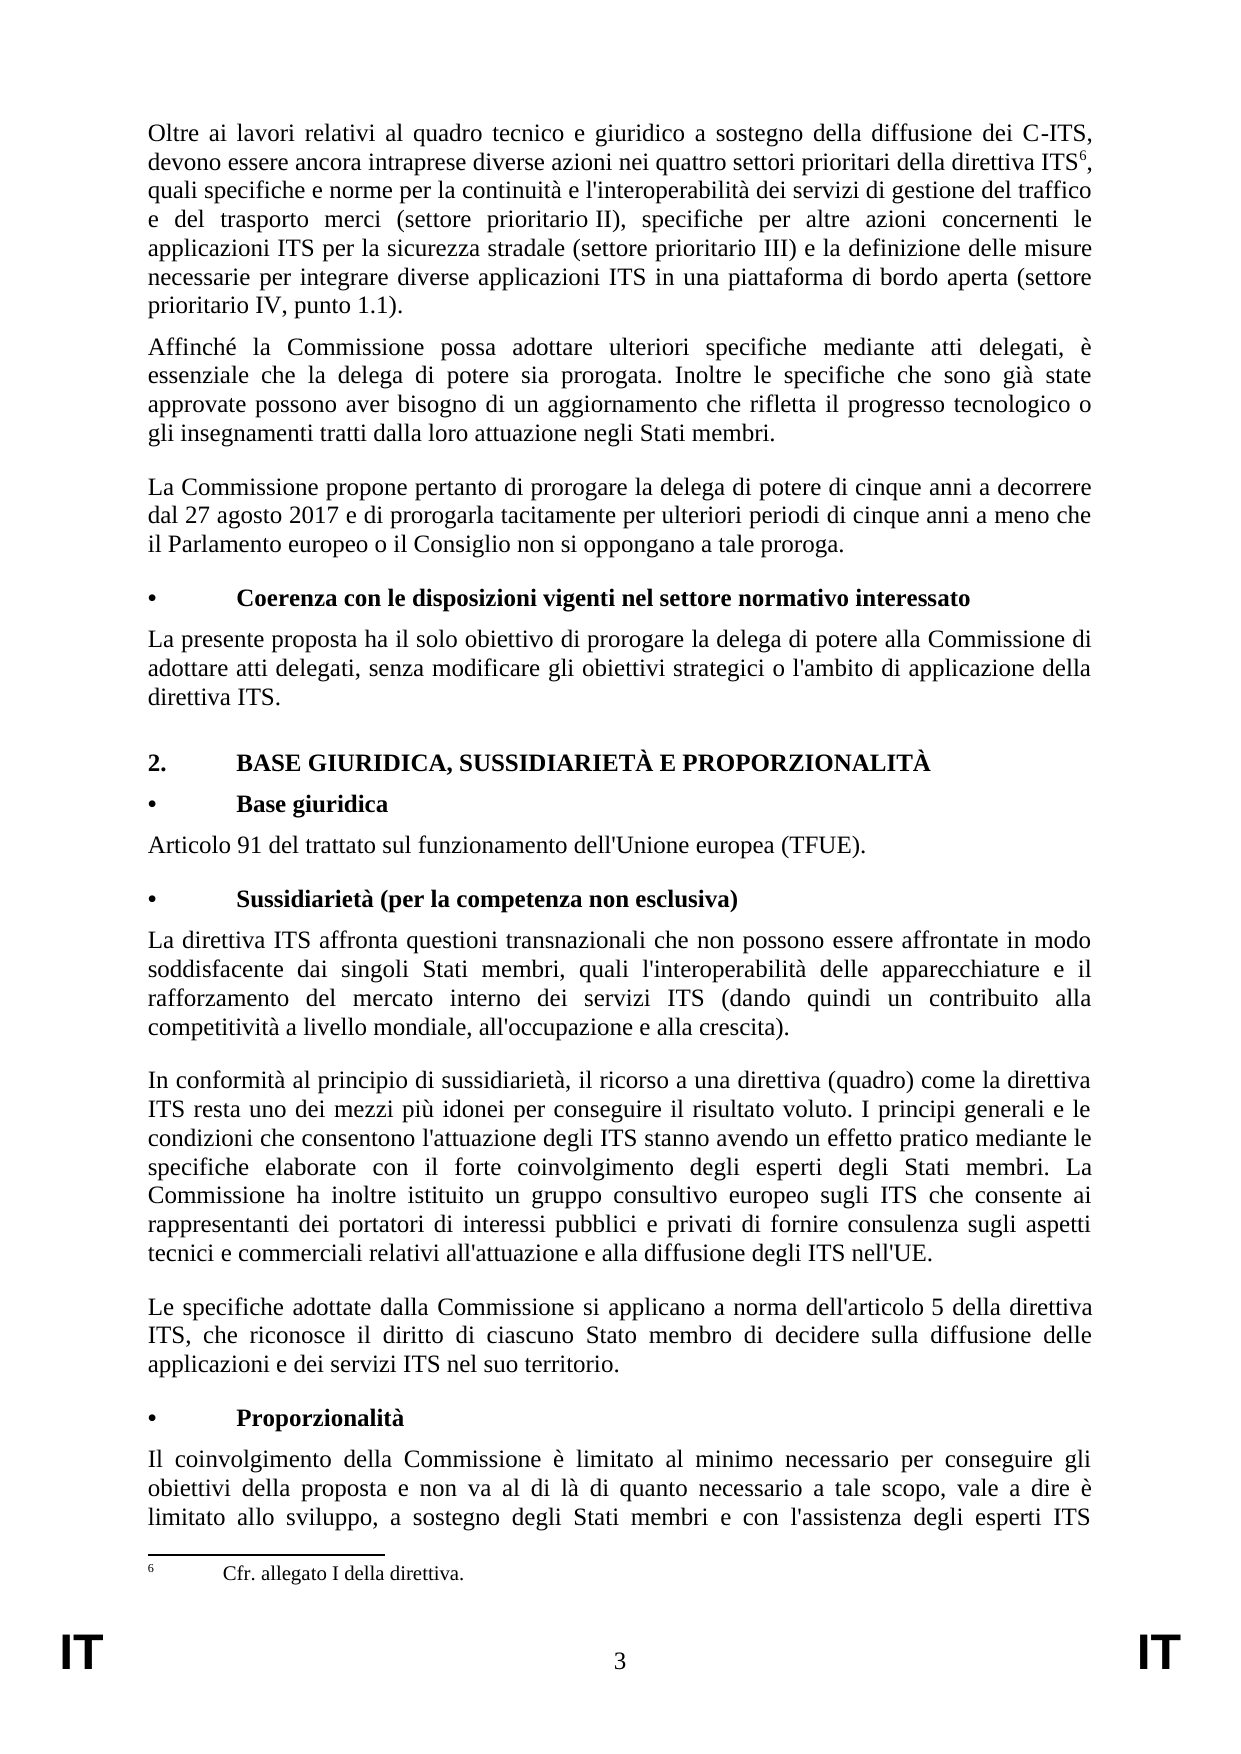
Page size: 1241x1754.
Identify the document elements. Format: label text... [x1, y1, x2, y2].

text Articolo 91 del trattato sul funzionamento dell'Unione europea (TFUE). [148, 831, 1093, 859]
text Oltre ai lavori relativi al quadro tecnico e giuridico a sostegno della diffusione dei C-ITS, devono essere ancora intraprese diverse azioni nei quattro settori prioritari della direttiva ITS, quali specifiche e norme per la continuità e l'interoperabilità dei servizi di gestione del traffico e del trasporto merci (settore prioritario II), specifiche per altre azioni concernenti le applicazioni ITS per la sicurezza stradale (settore prioritario III) e la definizione delle misure necessarie per integrare diverse applicazioni ITS in una piattaforma di bordo aperta (settore prioritario IV, punto 1.1). [148, 118, 1093, 319]
text La Commissione propone pertanto di prorogare la delega di potere di cinque anni a decorrere dal 27 agosto 2017 e di prorogarla tacitamente per ulteriori periodi di cinque anni a meno che il Parlamento europeo o il Consiglio non si oppongano a tale proroga. [148, 472, 1093, 558]
subtitle • Sussidiarietà (per la competenza non esclusiva) [148, 884, 1093, 913]
subtitle • Coerenza con le disposizioni vigenti nel settore normativo interessato [148, 583, 1093, 612]
text Le specifiche adottate dalla Commissione si applicano a norma dell'articolo 5 della direttiva ITS, che riconosce il diritto di ciascuno Stato membro di decidere sulla diffusione delle applicazioni e dei servizi ITS nel suo territorio. [148, 1292, 1093, 1378]
text La presente proposta ha il solo obiettivo di prorogare la delega di potere alla Commissione di adottare atti delegati, senza modificare gli obiettivi strategici o l'ambito di applicazione della direttiva ITS. [148, 624, 1093, 711]
subtitle • Base giuridica [148, 789, 1093, 818]
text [148, 1444, 1093, 1531]
text In conformità al principio di sussidiarietà, il ricorso a una direttiva (quadro) come la direttiva ITS resta uno dei mezzi più idonei per conseguire il risultato voluto. I principi generali e le condizioni che consentono l'attuazione degli ITS stanno avendo un effetto pratico mediante le specifiche elaborate con il forte coinvolgimento degli esperti degli Stati membri. La Commissione ha inoltre istituito un gruppo consultivo europeo sugli ITS che consente ai rappresentanti dei portatori di interessi pubblici e privati di fornire consulenza sugli aspetti tecnici e commerciali relativi all'attuazione e alla diffusione degli ITS nell'UE. [148, 1066, 1093, 1267]
subtitle • Proporzionalità [148, 1403, 1093, 1432]
text Affinché la Commissione possa adottare ulteriori specifiche mediante atti delegati, è essenziale che la delega di potere sia prorogata. Inoltre le specifiche che sono già state approvate possono aver bisogno di un aggiornamento che rifletta il progresso tecnologico o gli insegnamenti tratti dalla loro attuazione negli Stati membri. [148, 332, 1093, 447]
text La direttiva ITS affronta questioni transnazionali che non possono essere affrontate in modo soddisfacente dai singoli Stati membri, quali l'interoperabilità delle apparecchiature e il rafforzamento del mercato interno dei servizi ITS (dando quindi un contribuito alla competitività a livello mondiale, all'occupazione e alla crescita). [148, 926, 1093, 1041]
subtitle 2. BASE GIURIDICA, SUSSIDIARIETÀ E PROPORZIONALITÀ [148, 748, 1093, 777]
